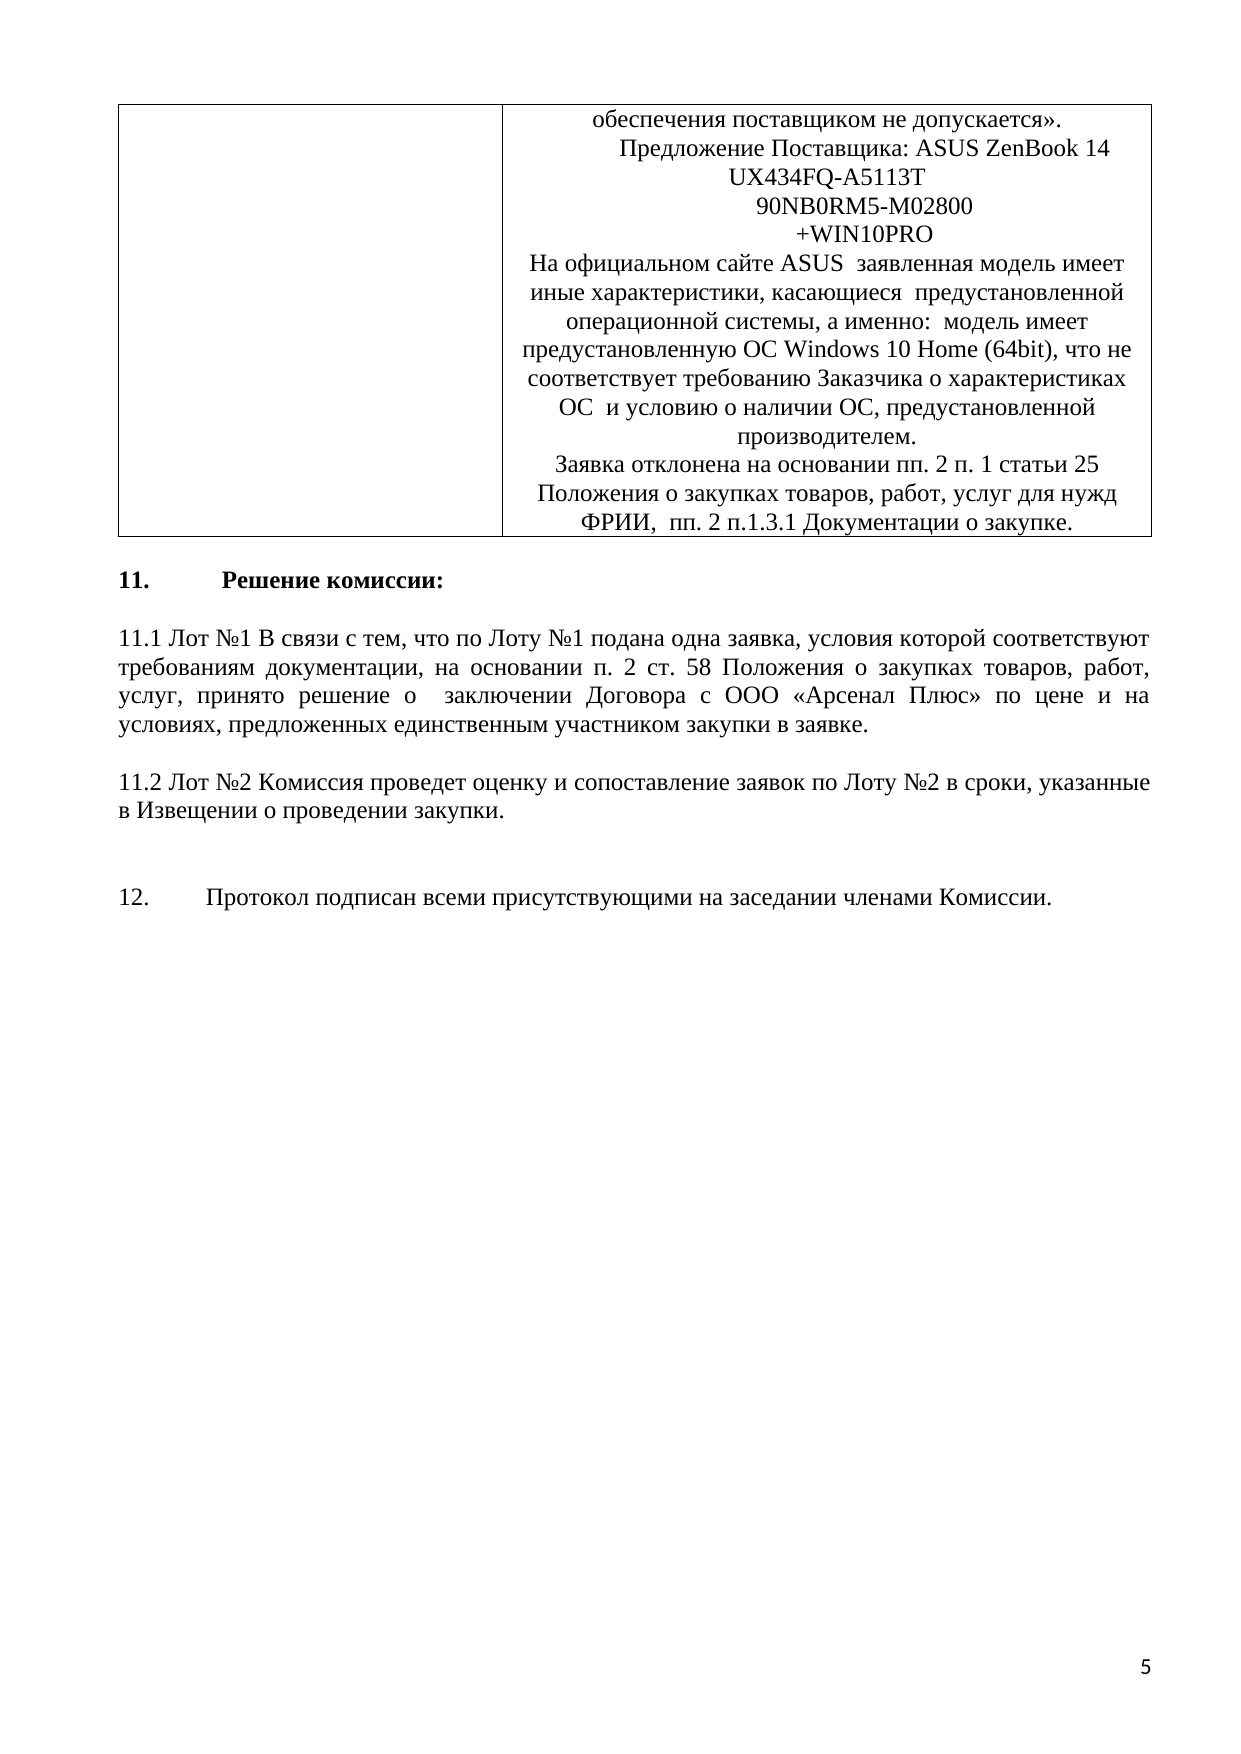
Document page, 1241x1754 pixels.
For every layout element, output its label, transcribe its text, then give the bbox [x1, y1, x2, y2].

text 11.1 Лот №1 В связи с тем, что по Лоту №1 подана одна заявка, условия которой соответствуют требованиям документации, на основании п. 2 ст. 58 Положения о закупках товаров, работ, услуг, принято решение о заключении Договора с ООО «Арсенал Плюс» по цене и на условиях, предложенных единственным участником закупки в заявке. [118, 623, 1152, 738]
text 11.2 Лот №2 Комиссия проведет оценку и сопоставление заявок по Лоту №2 в сроки, указанные в Извещении о проведении закупки. [118, 767, 1152, 824]
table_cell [119, 105, 502, 536]
list Решение комиссии: [118, 566, 1152, 594]
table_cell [503, 105, 1151, 536]
list Протокол подписан всеми присутствующими на заседании членами Комиссии. [118, 882, 1152, 911]
